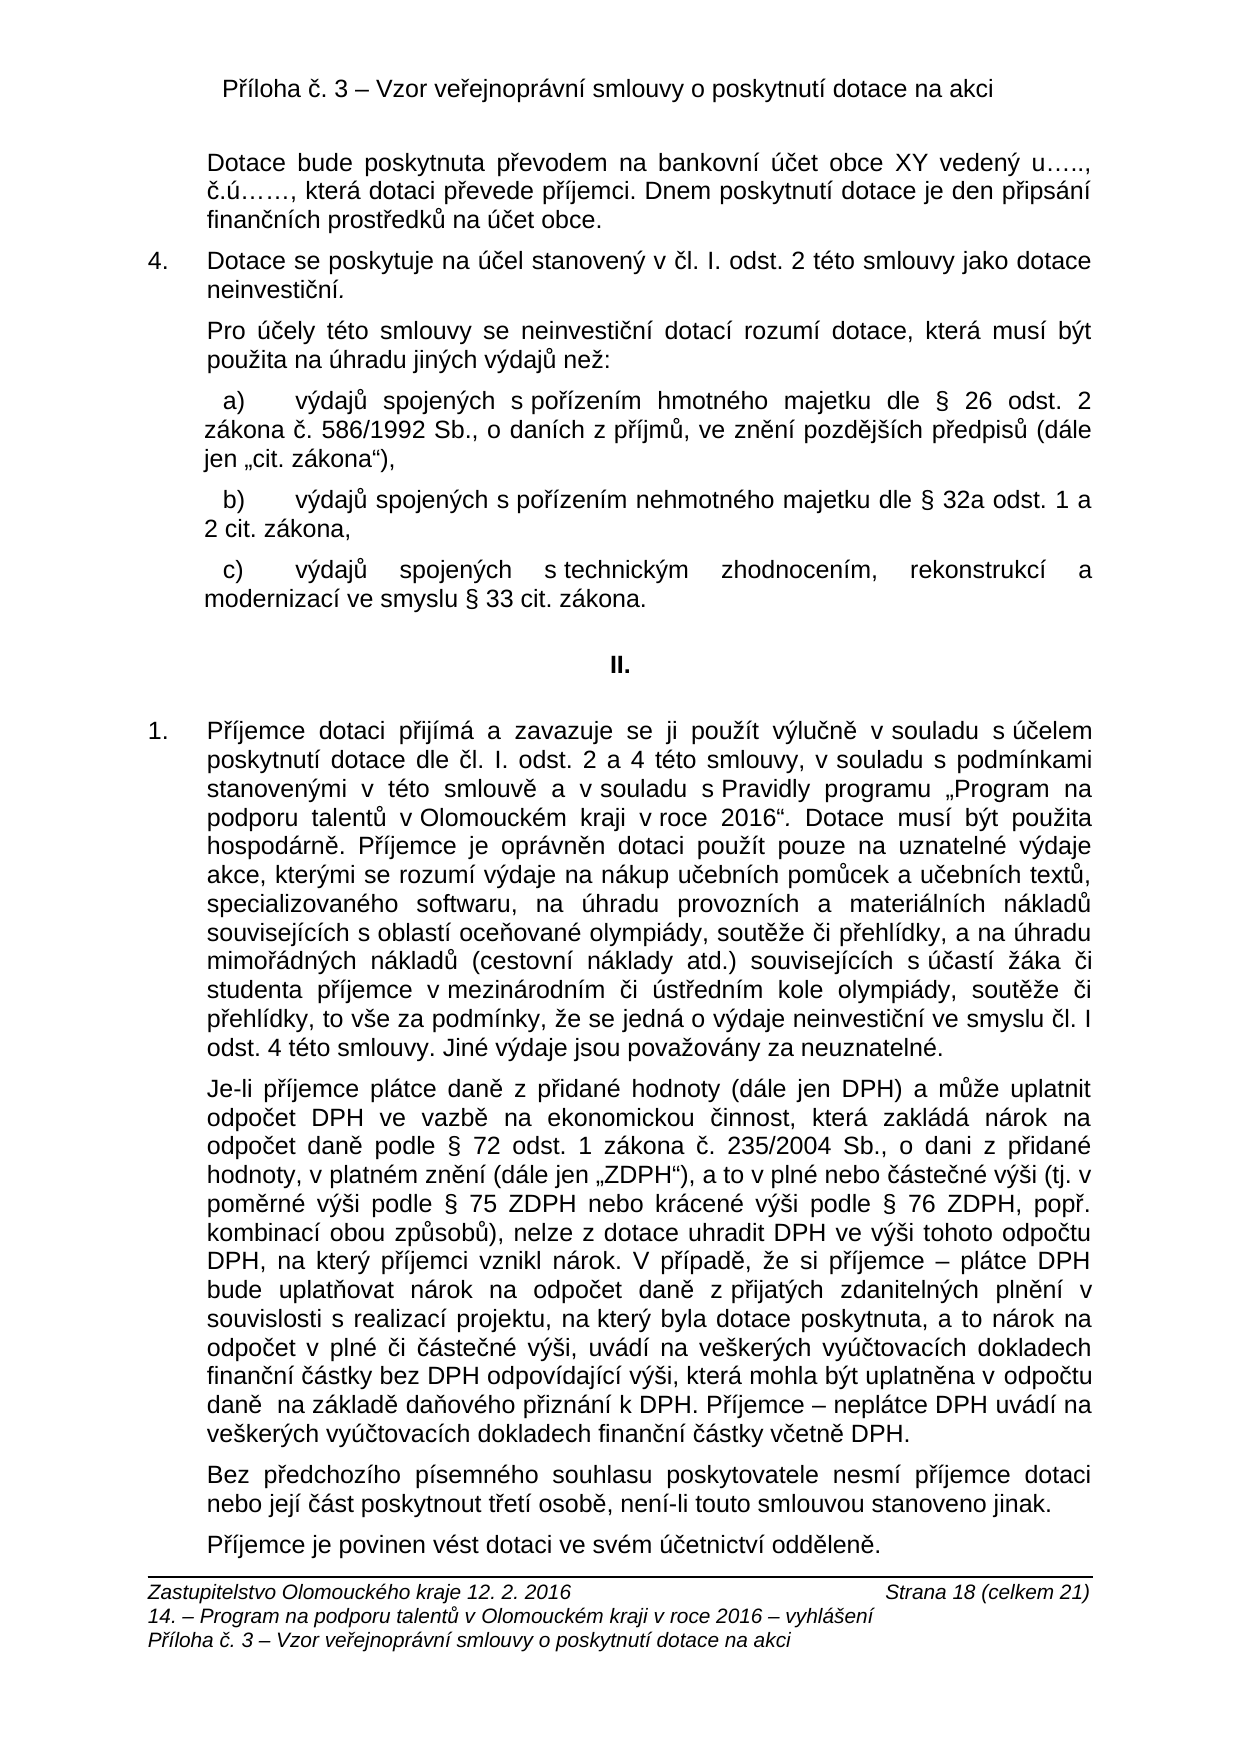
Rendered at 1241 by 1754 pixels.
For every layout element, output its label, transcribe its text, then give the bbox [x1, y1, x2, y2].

list Příjemce dotaci přijímá a zavazuje se ji použít výlučně v souladu s účelem poskytnutí dotace dle čl. I. odst. 2 a 4 této smlouvy, v souladu s podmínkami stanovenými v této smlouvě a v souladu s Pravidly programu „Program na podporu talentů v Olomouckém kraji v roce 2016“. Dotace musí být použita hospodárně. Příjemce je oprávněn dotaci použít pouze na uznatelné výdaje akce, kterými se rozumí výdaje na nákup učebních pomůcek a učebních textů, specializovaného softwaru, na úhradu provozních a materiálních nákladů souvisejících s oblastí oceňované olympiády, soutěže či přehlídky, a na úhradu mimořádných nákladů (cestovní náklady atd.) souvisejících s účastí žáka či studenta příjemce v mezinárodním či ústředním kole olympiády, soutěže či přehlídky, to vše za podmínky, že se jedná o výdaje neinvestiční ve smyslu čl. I odst. 4 této smlouvy. Jiné výdaje jsou považovány za neuznatelné. [148, 716, 1093, 1061]
text Dotace bude poskytnuta převodem na bankovní účet obce XY vedený u….., č.ú……, která dotaci převede příjemci. Dnem poskytnutí dotace je den připsání finančních prostředků na účet obce. [207, 148, 1093, 234]
text Bez předchozího písemného souhlasu poskytovatele nesmí příjemce dotaci nebo její část poskytnout třetí osobě, není-li touto smlouvou stanoveno jinak. [207, 1460, 1093, 1518]
list výdajů spojených s pořízením hmotného majetku dle § 26 odst. 2 zákona č. 586/1992 Sb., o daních z příjmů, ve znění pozdějších předpisů (dále jen „cit. zákona“), [204, 386, 1093, 473]
text II. [148, 650, 1093, 679]
text Je-li příjemce plátce daně z přidané hodnoty (dále jen DPH) a může uplatnit odpočet DPH ve vazbě na ekonomickou činnost, která zakládá nárok na odpočet daně podle § 72 odst. 1 zákona č. 235/2004 Sb., o dani z přidané hodnoty, v platném znění (dále jen „ZDPH“), a to v plné nebo částečné výši (tj. v poměrné výši podle § 75 ZDPH nebo krácené výši podle § 76 ZDPH, popř. kombinací obou způsobů), nelze z dotace uhradit DPH ve výši tohoto odpočtu DPH, na který příjemci vznikl nárok. V případě, že si příjemce – plátce DPH bude uplatňovat nárok na odpočet daně z přijatých zdanitelných plnění v souvislosti s realizací projektu, na který byla dotace poskytnuta, a to nárok na odpočet v plné či částečné výši, uvádí na veškerých vyúčtovacích dokladech finanční částky bez DPH odpovídající výši, která mohla být uplatněna v odpočtu daně na základě daňového přiznání k DPH. Příjemce – neplátce DPH uvádí na veškerých vyúčtovacích dokladech finanční částky včetně DPH. [207, 1074, 1093, 1448]
list výdajů spojených s technickým zhodnocením, rekonstrukcí a modernizací ve smyslu § 33 cit. zákona. [204, 555, 1093, 613]
text Pro účely této smlouvy se neinvestiční dotací rozumí dotace, která musí být použita na úhradu jiných výdajů než: [207, 316, 1093, 374]
list výdajů spojených s pořízením nehmotného majetku dle § 32a odst. 1 a 2 cit. zákona, [204, 485, 1093, 543]
list Dotace se poskytuje na účel stanovený v čl. I. odst. 2 této smlouvy jako dotace neinvestiční. [148, 246, 1093, 304]
text Příjemce je povinen vést dotaci ve svém účetnictví odděleně. [207, 1530, 1093, 1559]
